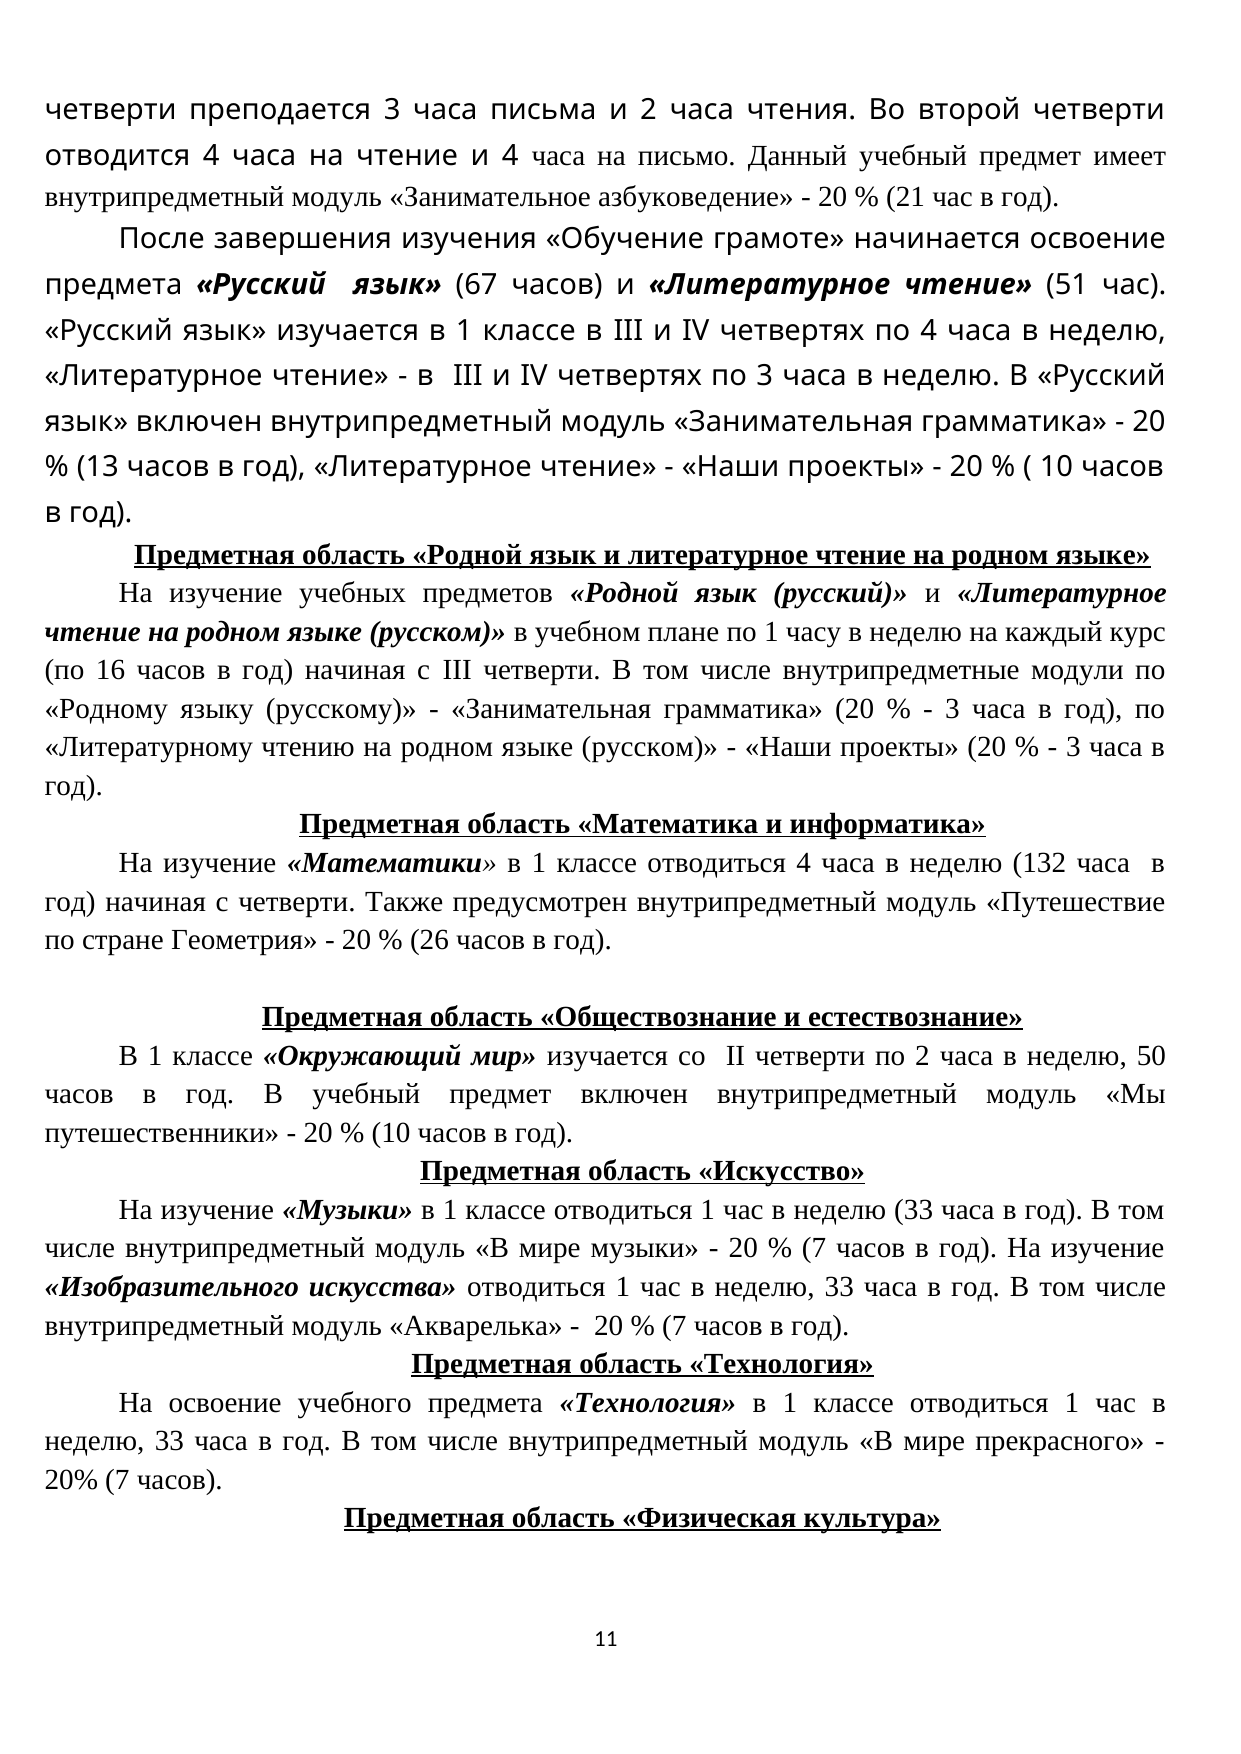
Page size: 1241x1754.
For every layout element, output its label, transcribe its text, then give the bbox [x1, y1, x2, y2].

text Предметная область «Искусство» [44, 1153, 1167, 1187]
text Предметная область «Физическая культура» [44, 1500, 1167, 1534]
text Предметная область «Родной язык и литературное чтение на родном языке» [44, 537, 1167, 570]
text После завершения изучения «Обучение грамоте» начинается освоение предмета «Русский язык» (67 часов) и «Литературное чтение» (51 час). «Русский язык» изучается в 1 классе в III и IV четвертях по 4 часа в неделю, «Литературное чтение» - в III и IV четвертях по 3 часа в неделю. В «Русский язык» включен внутрипредметный модуль «Занимательная грамматика» - 20 % (13 часов в год), «Литературное чтение» - «Наши проекты» - 20 % ( 10 часов в год). [44, 217, 1167, 531]
text На освоение учебного предмета «Технология» в 1 классе отводиться 1 час в неделю, 33 часа в год. В том числе внутрипредметный модуль «В мире прекрасного» - 20% (7 часов). [44, 1385, 1167, 1495]
text В 1 классе «Окружающий мир» изучается со II четверти по 2 часа в неделю, 50 часов в год. В учебный предмет включен внутрипредметный модуль «Мы путешественники» - 20 % (10 часов в год). [44, 1038, 1167, 1148]
text На изучение учебных предметов «Родной язык (русский)» и «Литературное чтение на родном языке (русском)» в учебном плане по 1 часу в неделю на каждый курс (по 16 часов в год) начиная с III четверти. В том числе внутрипредметные модули по «Родному языку (русскому)» - «Занимательная грамматика» (20 % - 3 часа в год), по «Литературному чтению на родном языке (русском)» - «Наши проекты» (20 % - 3 часа в год). [44, 575, 1167, 802]
text Предметная область «Обществознание и естествознание» [44, 999, 1167, 1033]
text Предметная область «Математика и информатика» [44, 807, 1167, 840]
text Предметная область «Технология» [44, 1346, 1167, 1380]
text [44, 89, 1167, 212]
text На изучение «Музыки» в 1 классе отводиться 1 час в неделю (33 часа в год). В том числе внутрипредметный модуль «В мире музыки» - 20 % (7 часов в год). На изучение «Изобразительного искусства» отводиться 1 час в неделю, 33 часа в год. В том числе внутрипредметный модуль «Акварелька» - 20 % (7 часов в год). [44, 1192, 1167, 1341]
text На изучение «Математики» в 1 классе отводиться 4 часа в неделю (132 часа в год) начиная с четверти. Также предусмотрен внутрипредметный модуль «Путешествие по стране Геометрия» - 20 % (26 часов в год). [44, 845, 1167, 956]
